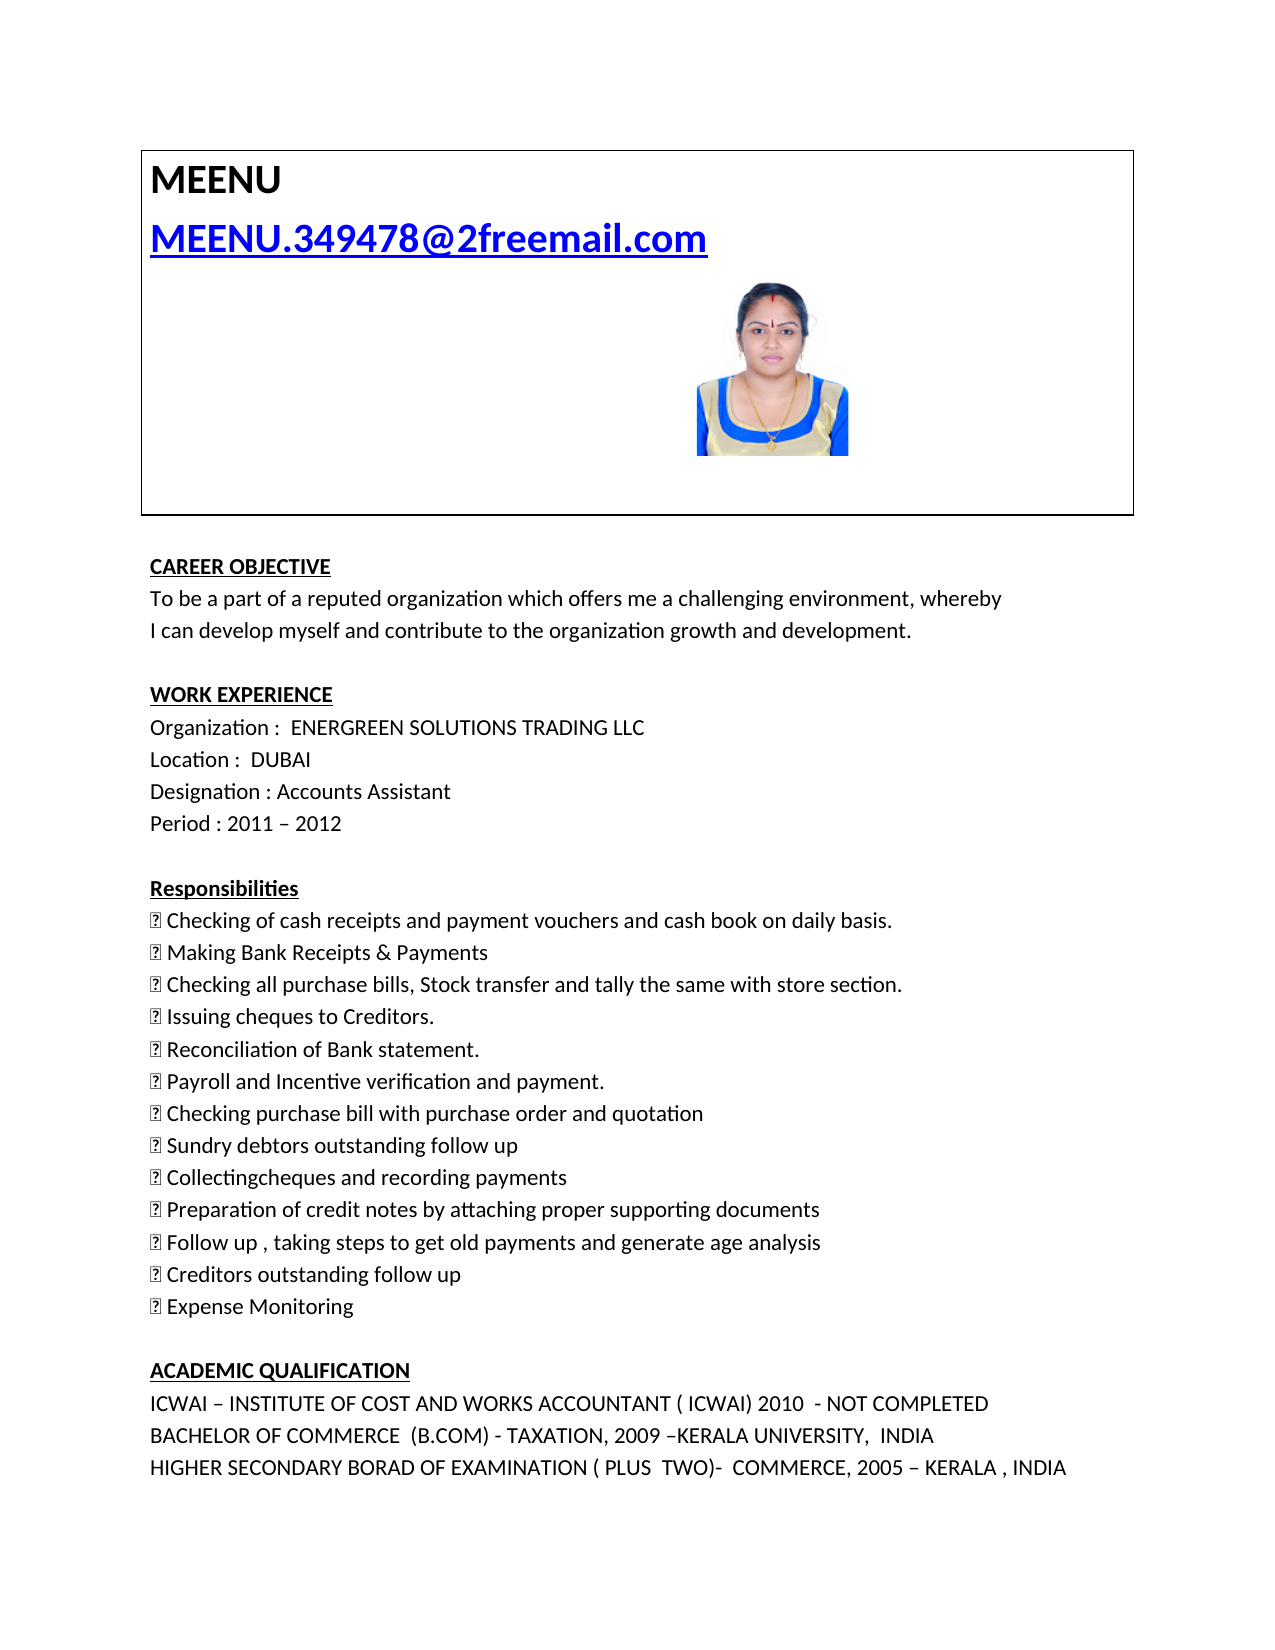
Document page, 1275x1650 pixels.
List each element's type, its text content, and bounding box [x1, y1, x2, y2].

text  Issuing cheques to Creditors. [150, 1002, 1125, 1031]
picture [696, 270, 849, 456]
text MEENU.349478@2freemail.com [142, 208, 1133, 262]
text  Payroll and Incentive verification and payment. [150, 1067, 1125, 1095]
text Designation : Accounts Assistant [150, 777, 1125, 805]
text To be a part of a reputed organization which offers me a challenging environment, whereby [150, 584, 1125, 612]
text  Follow up , taking steps to get old payments and generate age analysis [150, 1228, 1125, 1256]
text  Creditors outstanding follow up [150, 1260, 1125, 1288]
text Location : DUBAI [150, 745, 1125, 773]
text CAREER OBJECTIVE [150, 552, 1125, 580]
text HIGHER SECONDARY BORAD OF EXAMINATION ( PLUS TWO)- COMMERCE, 2005 – KERALA , INDIA [150, 1453, 1125, 1481]
text  Expense Monitoring [150, 1292, 1125, 1320]
text Responsibilities [150, 874, 1125, 902]
text WORK EXPERIENCE [150, 681, 1125, 709]
text  Checking of cash receipts and payment vouchers and cash book on daily basis. [150, 906, 1125, 934]
text  Collectingcheques and recording payments [150, 1163, 1125, 1191]
text ACADEMIC QUALIFICATION [150, 1357, 1125, 1384]
text  Checking all purchase bills, Stock transfer and tally the same with store section. [150, 970, 1125, 998]
text  Making Bank Receipts & Payments [150, 938, 1125, 966]
text  Reconciliation of Bank statement. [150, 1035, 1125, 1063]
text MEENU [142, 151, 1133, 204]
text ICWAI – INSTITUTE OF COST AND WORKS ACCOUNTANT ( ICWAI) 2010 - NOT COMPLETED [150, 1389, 1125, 1417]
text  Checking purchase bill with purchase order and quotation [150, 1099, 1125, 1127]
text I can develop myself and contribute to the organization growth and development. [150, 616, 1125, 644]
text BACHELOR OF COMMERCE (B.COM) - TAXATION, 2009 –KERALA UNIVERSITY, INDIA [150, 1421, 1125, 1449]
text Organization : ENERGREEN SOLUTIONS TRADING LLC [150, 713, 1125, 741]
text  Sundry debtors outstanding follow up [150, 1131, 1125, 1159]
text Period : 2011 – 2012 [150, 809, 1125, 837]
text  Preparation of credit notes by attaching proper supporting documents [150, 1196, 1125, 1224]
